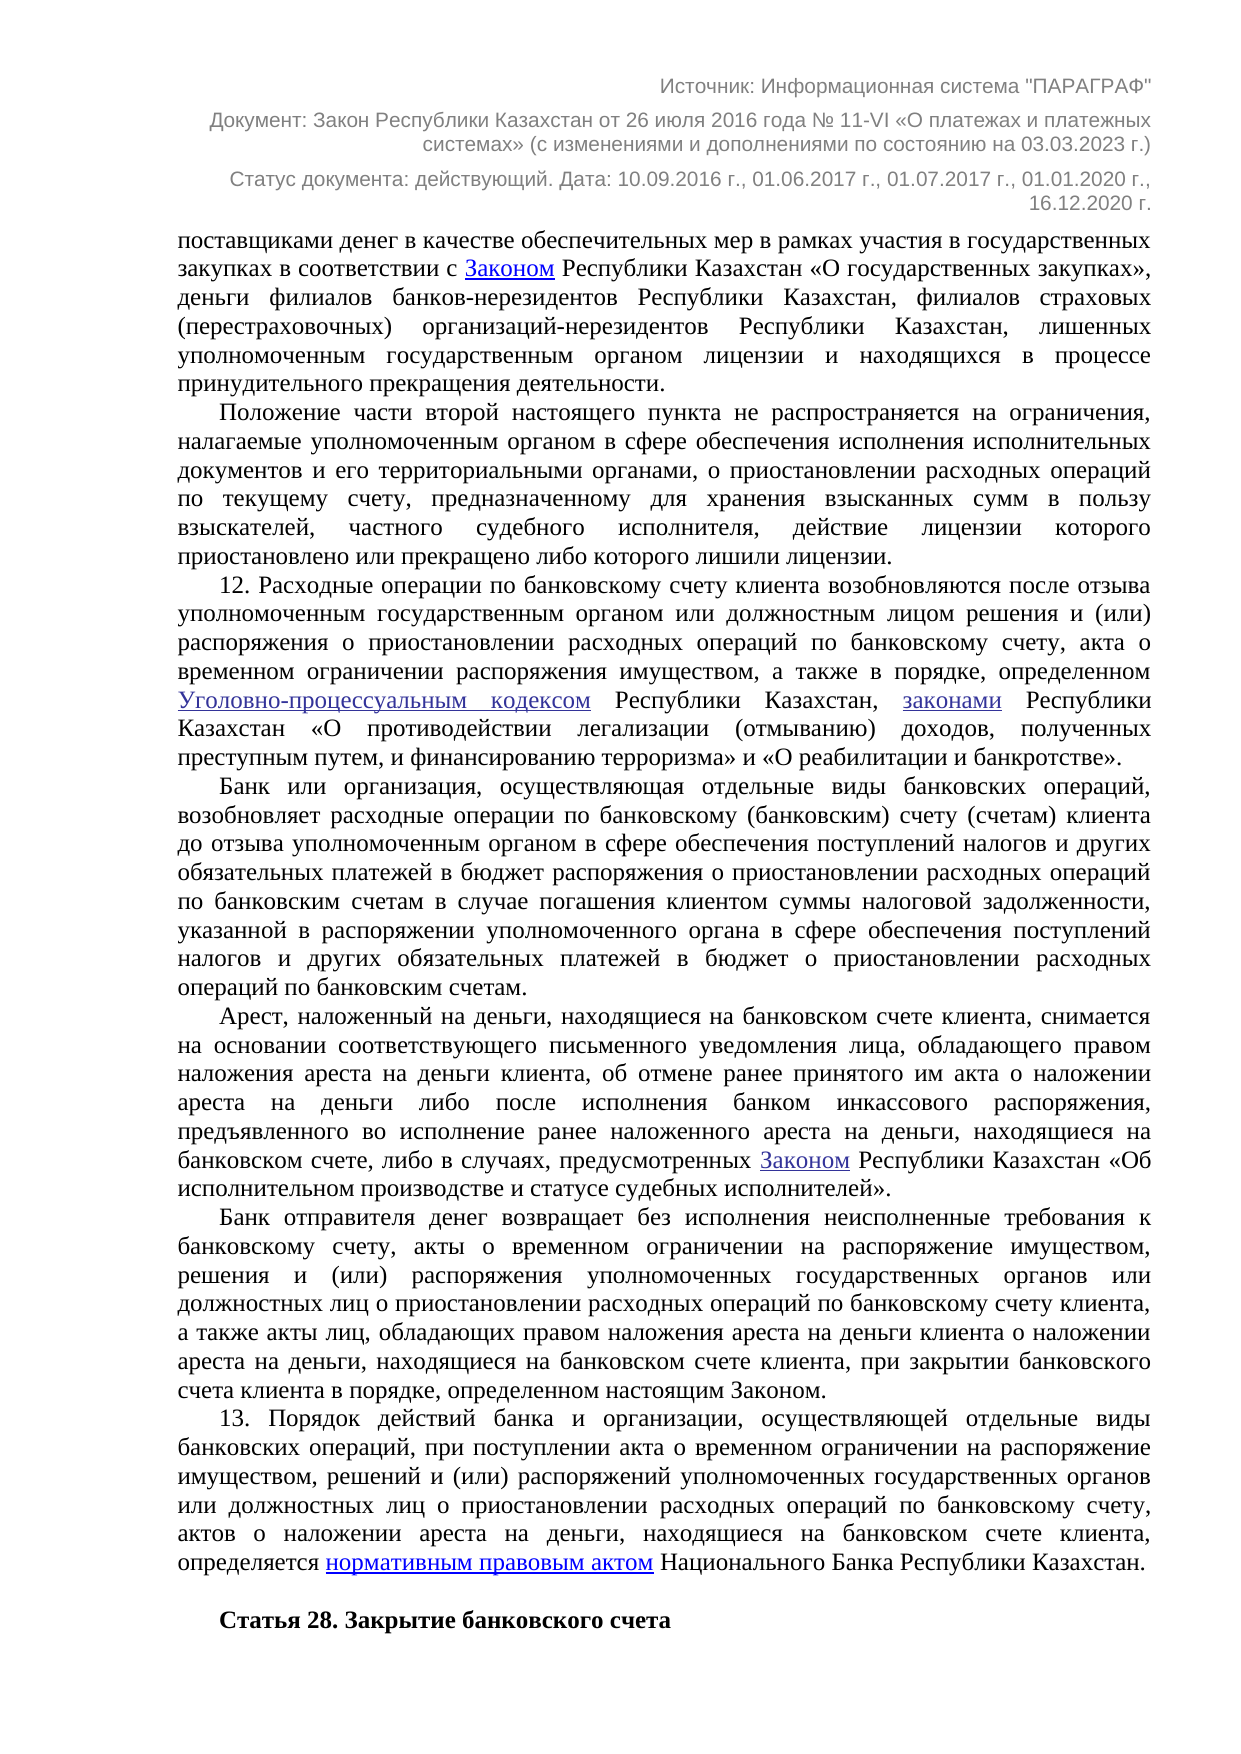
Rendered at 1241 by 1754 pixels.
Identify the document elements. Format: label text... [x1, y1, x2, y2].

text Арест, наложенный на деньги, находящиеся на банковском счете клиента, снимается на основании соответствующего письменного уведомления лица, обладающего правом наложения ареста на деньги клиента, об отмене ранее принятого им акта о наложении ареста на деньги либо после исполнения банком инкассового распоряжения, предъявленного во исполнение ранее наложенного ареста на деньги, находящиеся на банковском счете, либо в случаях, предусмотренных Законом Республики Казахстан «Об исполнительном производстве и статусе судебных исполнителей». [177, 1001, 1152, 1202]
text 13. Порядок действий банка и организации, осуществляющей отдельные виды банковских операций, при поступлении акта о временном ограничении на распоряжение имуществом, решений и (или) распоряжений уполномоченных государственных органов или должностных лиц о приостановлении расходных операций по банковскому счету, актов о наложении ареста на деньги, находящиеся на банковском счете клиента, определяется нормативным правовым актом Национального Банка Республики Казахстан. [177, 1403, 1152, 1576]
text Статья 28. Закрытие банковского счета [177, 1605, 1152, 1633]
text 12. Расходные операции по банковскому счету клиента возобновляются после отзыва уполномоченным государственным органом или должностным лицом решения и (или) распоряжения о приостановлении расходных операций по банковскому счету, акта о временном ограничении распоряжения имуществом, а также в порядке, определенном Уголовно-процессуальным кодексом Республики Казахстан, законами Республики Казахстан «О противодействии легализации (отмыванию) доходов, полученных преступным путем, и финансированию терроризма» и «О реабилитации и банкротстве». [177, 570, 1152, 771]
text Банк отправителя денег возвращает без исполнения неисполненные требования к банковскому счету, акты о временном ограничении на распоряжение имуществом, решения и (или) распоряжения уполномоченных государственных органов или должностных лиц о приостановлении расходных операций по банковскому счету клиента, а также акты лиц, обладающих правом наложения ареста на деньги клиента о наложении ареста на деньги, находящиеся на банковском счете клиента, при закрытии банковского счета клиента в порядке, определенном настоящим Законом. [177, 1202, 1152, 1403]
text Положение части второй настоящего пункта не распространяется на ограничения, налагаемые уполномоченным органом в сфере обеспечения исполнения исполнительных документов и его территориальными органами, о приостановлении расходных операций по текущему счету, предназначенному для хранения взысканных сумм в пользу взыскателей, частного судебного исполнителя, действие лицензии которого приостановлено или прекращено либо которого лишили лицензии. [177, 397, 1152, 570]
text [177, 225, 1152, 397]
text Банк или организация, осуществляющая отдельные виды банковских операций, возобновляет расходные операции по банковскому (банковским) счету (счетам) клиента до отзыва уполномоченным органом в сфере обеспечения поступлений налогов и других обязательных платежей в бюджет распоряжения о приостановлении расходных операций по банковским счетам в случае погашения клиентом суммы налоговой задолженности, указанной в распоряжении уполномоченного органа в сфере обеспечения поступлений налогов и других обязательных платежей в бюджет о приостановлении расходных операций по банковским счетам. [177, 771, 1152, 1001]
